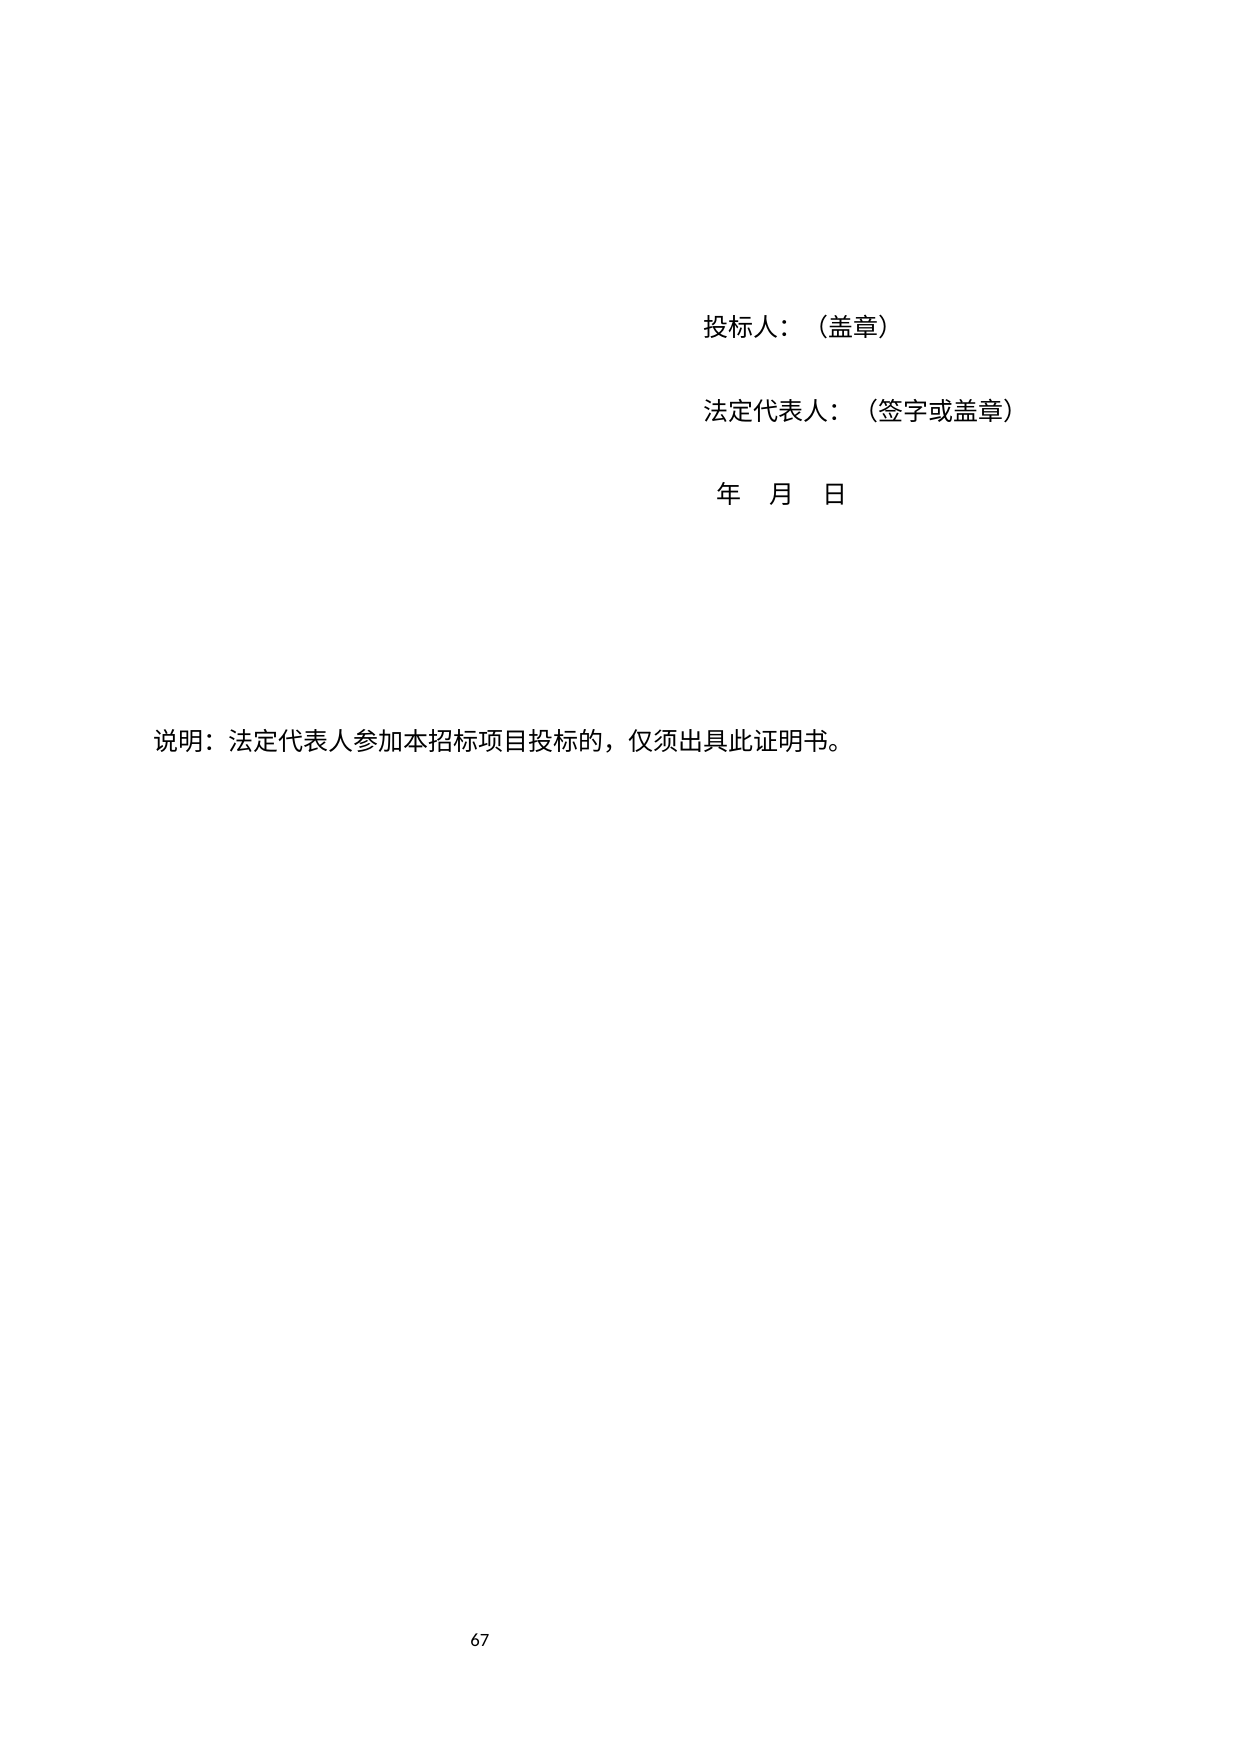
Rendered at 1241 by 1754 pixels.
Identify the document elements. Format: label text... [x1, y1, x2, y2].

text 说明：法定代表人参加本招标项目投标的，仅须出具此证明书。 [153, 707, 1087, 772]
text 法定代表人：（签字或盖章） [153, 377, 1087, 442]
text 年 月 日 [153, 460, 1037, 525]
text 投标人：（盖章） [153, 293, 1087, 358]
